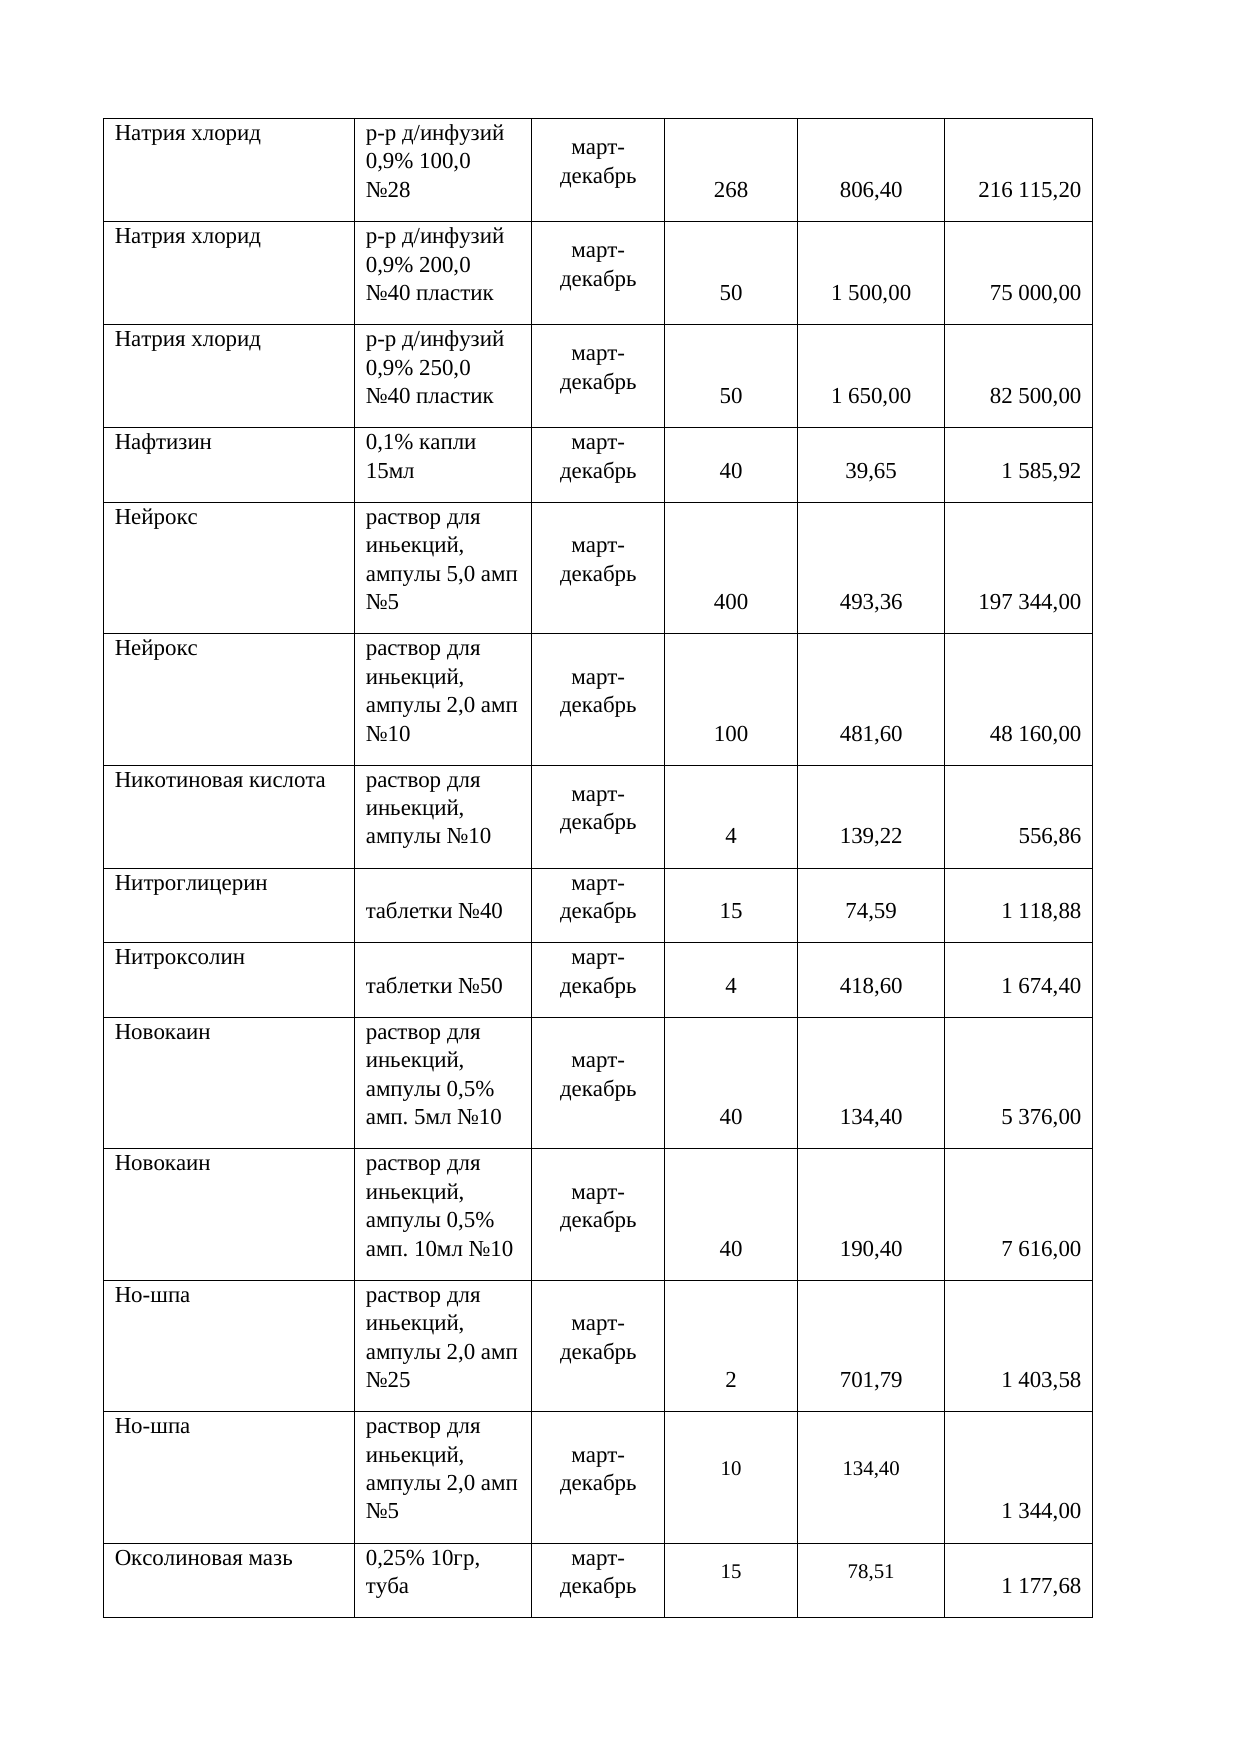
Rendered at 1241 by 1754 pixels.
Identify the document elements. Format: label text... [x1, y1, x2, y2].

table_cell Натрия хлорид [104, 222, 354, 324]
table_cell 1 118,88 [945, 869, 1092, 942]
table_cell 400 [665, 503, 797, 633]
table_cell март-декабрь [532, 503, 664, 633]
table_cell 134,40 [798, 1018, 944, 1148]
table_cell 10 [665, 1412, 797, 1543]
table_cell Новокаин [104, 1149, 354, 1280]
table_cell таблетки №40 [355, 869, 531, 942]
table_cell 100 [665, 634, 797, 765]
table_cell Но-шпа [104, 1281, 354, 1411]
table_cell 74,59 [798, 869, 944, 942]
table_cell р-р д/инфузий 0,9% 100,0 №28 [355, 119, 531, 221]
table_cell р-р д/инфузий 0,9% 250,0 №40 пластик [355, 325, 531, 427]
table_cell Оксолиновая мазь [104, 1544, 354, 1617]
table_cell 40 [665, 1018, 797, 1148]
table_cell Новокаин [104, 1018, 354, 1148]
table_cell Натрия хлорид [104, 325, 354, 427]
table_cell раствор для иньекций, ампулы 2,0 амп №25 [355, 1281, 531, 1411]
table_cell март-декабрь [532, 1149, 664, 1280]
table_cell 197 344,00 [945, 503, 1092, 633]
table_cell 1 177,68 [945, 1544, 1092, 1617]
table_cell март-декабрь [532, 869, 664, 942]
table_cell март-декабрь [532, 634, 664, 765]
table_cell раствор для иньекций, ампулы 2,0 амп №5 [355, 1412, 531, 1543]
table_cell 7 616,00 [945, 1149, 1092, 1280]
table_cell Нитроксолин [104, 943, 354, 1017]
table_cell раствор для иньекций, ампулы 5,0 амп №5 [355, 503, 531, 633]
table_cell 39,65 [798, 428, 944, 502]
table_cell 1 344,00 [945, 1412, 1092, 1543]
table_cell март-декабрь [532, 1281, 664, 1411]
table_cell март-декабрь [532, 1018, 664, 1148]
table_cell 15 [665, 1544, 797, 1617]
table_cell 134,40 [798, 1412, 944, 1543]
table_cell 1 500,00 [798, 222, 944, 324]
table_cell 1 650,00 [798, 325, 944, 427]
table_cell Но-шпа [104, 1412, 354, 1543]
table_cell 481,60 [798, 634, 944, 765]
table_cell 1 674,40 [945, 943, 1092, 1017]
table_cell март-декабрь [532, 943, 664, 1017]
table_cell 216 115,20 [945, 119, 1092, 221]
table_cell раствор для иньекций, ампулы 0,5% амп. 10мл №10 [355, 1149, 531, 1280]
table_cell 40 [665, 1149, 797, 1280]
table_cell 82 500,00 [945, 325, 1092, 427]
table_cell 50 [665, 222, 797, 324]
table_cell Нафтизин [104, 428, 354, 502]
table_cell таблетки №50 [355, 943, 531, 1017]
table_cell 493,36 [798, 503, 944, 633]
table_cell март-декабрь [532, 766, 664, 868]
table_cell 5 376,00 [945, 1018, 1092, 1148]
table_cell 556,86 [945, 766, 1092, 868]
table_cell 48 160,00 [945, 634, 1092, 765]
table_cell 40 [665, 428, 797, 502]
table_cell 1 585,92 [945, 428, 1092, 502]
table_cell 0,25% 10гр, туба [355, 1544, 531, 1617]
table_cell Никотиновая кислота [104, 766, 354, 868]
table_cell 50 [665, 325, 797, 427]
table_cell 418,60 [798, 943, 944, 1017]
table_cell 78,51 [798, 1544, 944, 1617]
table_cell март-декабрь [532, 428, 664, 502]
table_cell Натрия хлорид [104, 119, 354, 221]
table_cell март-декабрь [532, 1412, 664, 1543]
table_cell 1 403,58 [945, 1281, 1092, 1411]
table_cell Нитроглицерин [104, 869, 354, 942]
table_cell Нейрокс [104, 634, 354, 765]
table_cell 0,1% капли 15мл [355, 428, 531, 502]
table_cell Нейрокс [104, 503, 354, 633]
table_cell 2 [665, 1281, 797, 1411]
table_cell март-декабрь [532, 119, 664, 221]
table_cell март-декабрь [532, 1544, 664, 1617]
table_cell 806,40 [798, 119, 944, 221]
table_cell 190,40 [798, 1149, 944, 1280]
table_cell 701,79 [798, 1281, 944, 1411]
table_cell раствор для иньекций, ампулы 0,5% амп. 5мл №10 [355, 1018, 531, 1148]
table_cell 15 [665, 869, 797, 942]
table_cell 4 [665, 943, 797, 1017]
table_cell март-декабрь [532, 222, 664, 324]
table_cell 268 [665, 119, 797, 221]
table_cell 75 000,00 [945, 222, 1092, 324]
table_cell раствор для иньекций, ампулы №10 [355, 766, 531, 868]
table_cell март-декабрь [532, 325, 664, 427]
table_cell р-р д/инфузий 0,9% 200,0 №40 пластик [355, 222, 531, 324]
table_cell 4 [665, 766, 797, 868]
table_cell раствор для иньекций, ампулы 2,0 амп №10 [355, 634, 531, 765]
table_cell 139,22 [798, 766, 944, 868]
